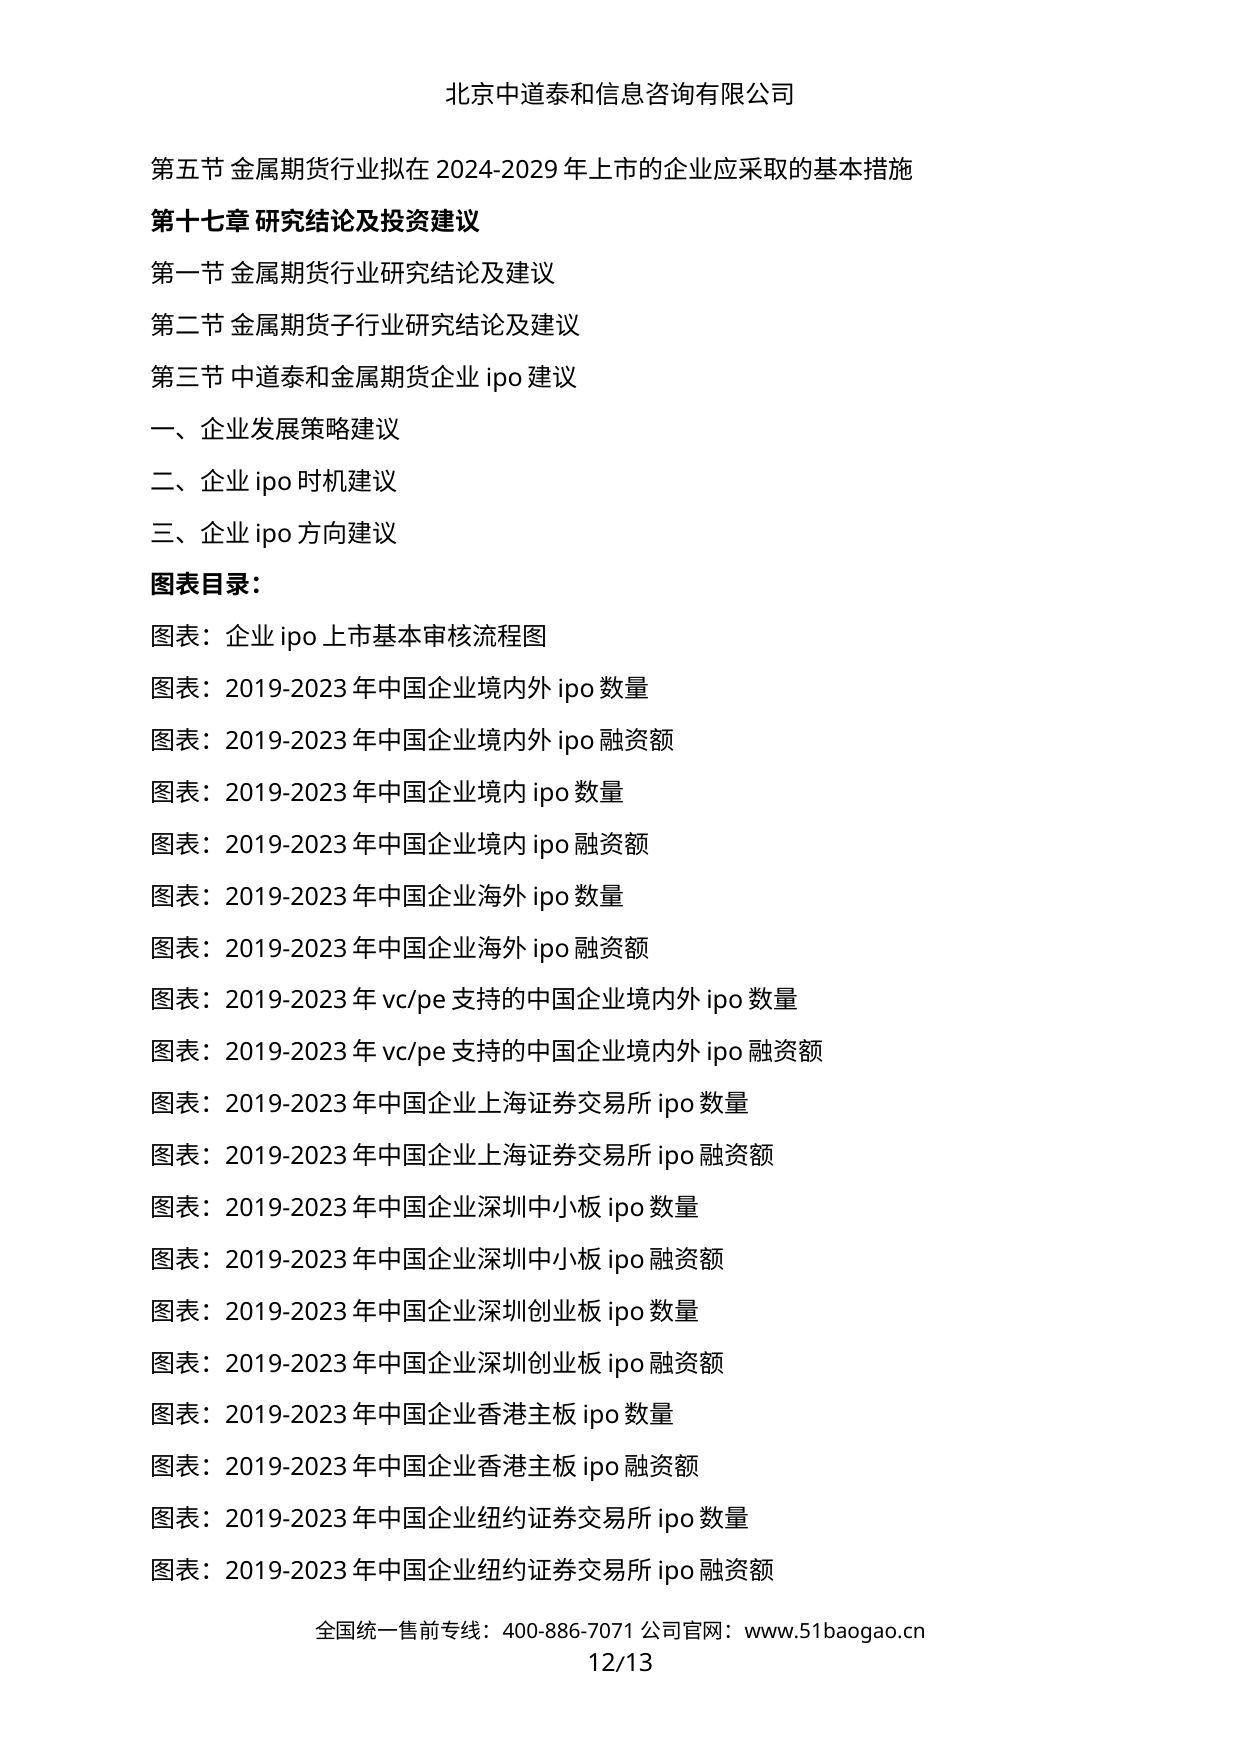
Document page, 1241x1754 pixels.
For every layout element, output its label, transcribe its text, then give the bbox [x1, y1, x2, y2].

text 第一节 金属期货行业研究结论及建议 [150, 254, 1090, 290]
text 图表：2019-2023年中国企业境内ipo融资额 [150, 824, 1090, 861]
text 图表：2019-2023年中国企业深圳中小板ipo融资额 [150, 1239, 1090, 1276]
text 图表：2019-2023年中国企业境内外ipo数量 [150, 669, 1090, 705]
text 图表：2019-2023年中国企业海外ipo数量 [150, 876, 1090, 912]
text 三、企业ipo方向建议 [150, 513, 1090, 549]
text 第五节 金属期货行业拟在2024-2029年上市的企业应采取的基本措施 [150, 150, 1090, 186]
text 图表：企业ipo上市基本审核流程图 [150, 617, 1090, 653]
text 图表：2019-2023年vc/pe支持的中国企业境内外ipo融资额 [150, 1032, 1090, 1068]
text 图表：2019-2023年中国企业纽约证券交易所ipo融资额 [150, 1551, 1090, 1587]
text 图表：2019-2023年中国企业境内外ipo融资额 [150, 721, 1090, 757]
text 图表：2019-2023年中国企业纽约证券交易所ipo数量 [150, 1499, 1090, 1535]
text 图表目录： [150, 565, 1090, 601]
text 图表：2019-2023年中国企业深圳中小板ipo数量 [150, 1187, 1090, 1224]
text 二、企业ipo时机建议 [150, 461, 1090, 497]
text 第三节 中道泰和金属期货企业ipo建议 [150, 357, 1090, 394]
text 图表：2019-2023年中国企业上海证券交易所ipo数量 [150, 1084, 1090, 1120]
text 一、企业发展策略建议 [150, 409, 1090, 446]
text 图表：2019-2023年中国企业深圳创业板ipo数量 [150, 1291, 1090, 1327]
text 图表：2019-2023年中国企业境内ipo数量 [150, 772, 1090, 809]
text 第二节 金属期货子行业研究结论及建议 [150, 306, 1090, 342]
text 图表：2019-2023年中国企业香港主板ipo数量 [150, 1395, 1090, 1431]
text 图表：2019-2023年中国企业香港主板ipo融资额 [150, 1447, 1090, 1483]
text 图表：2019-2023年中国企业深圳创业板ipo融资额 [150, 1343, 1090, 1379]
text 图表：2019-2023年中国企业海外ipo融资额 [150, 928, 1090, 964]
text 图表：2019-2023年中国企业上海证券交易所ipo融资额 [150, 1136, 1090, 1172]
text 第十七章 研究结论及投资建议 [150, 202, 1090, 238]
text 图表：2019-2023年vc/pe支持的中国企业境内外ipo数量 [150, 980, 1090, 1016]
